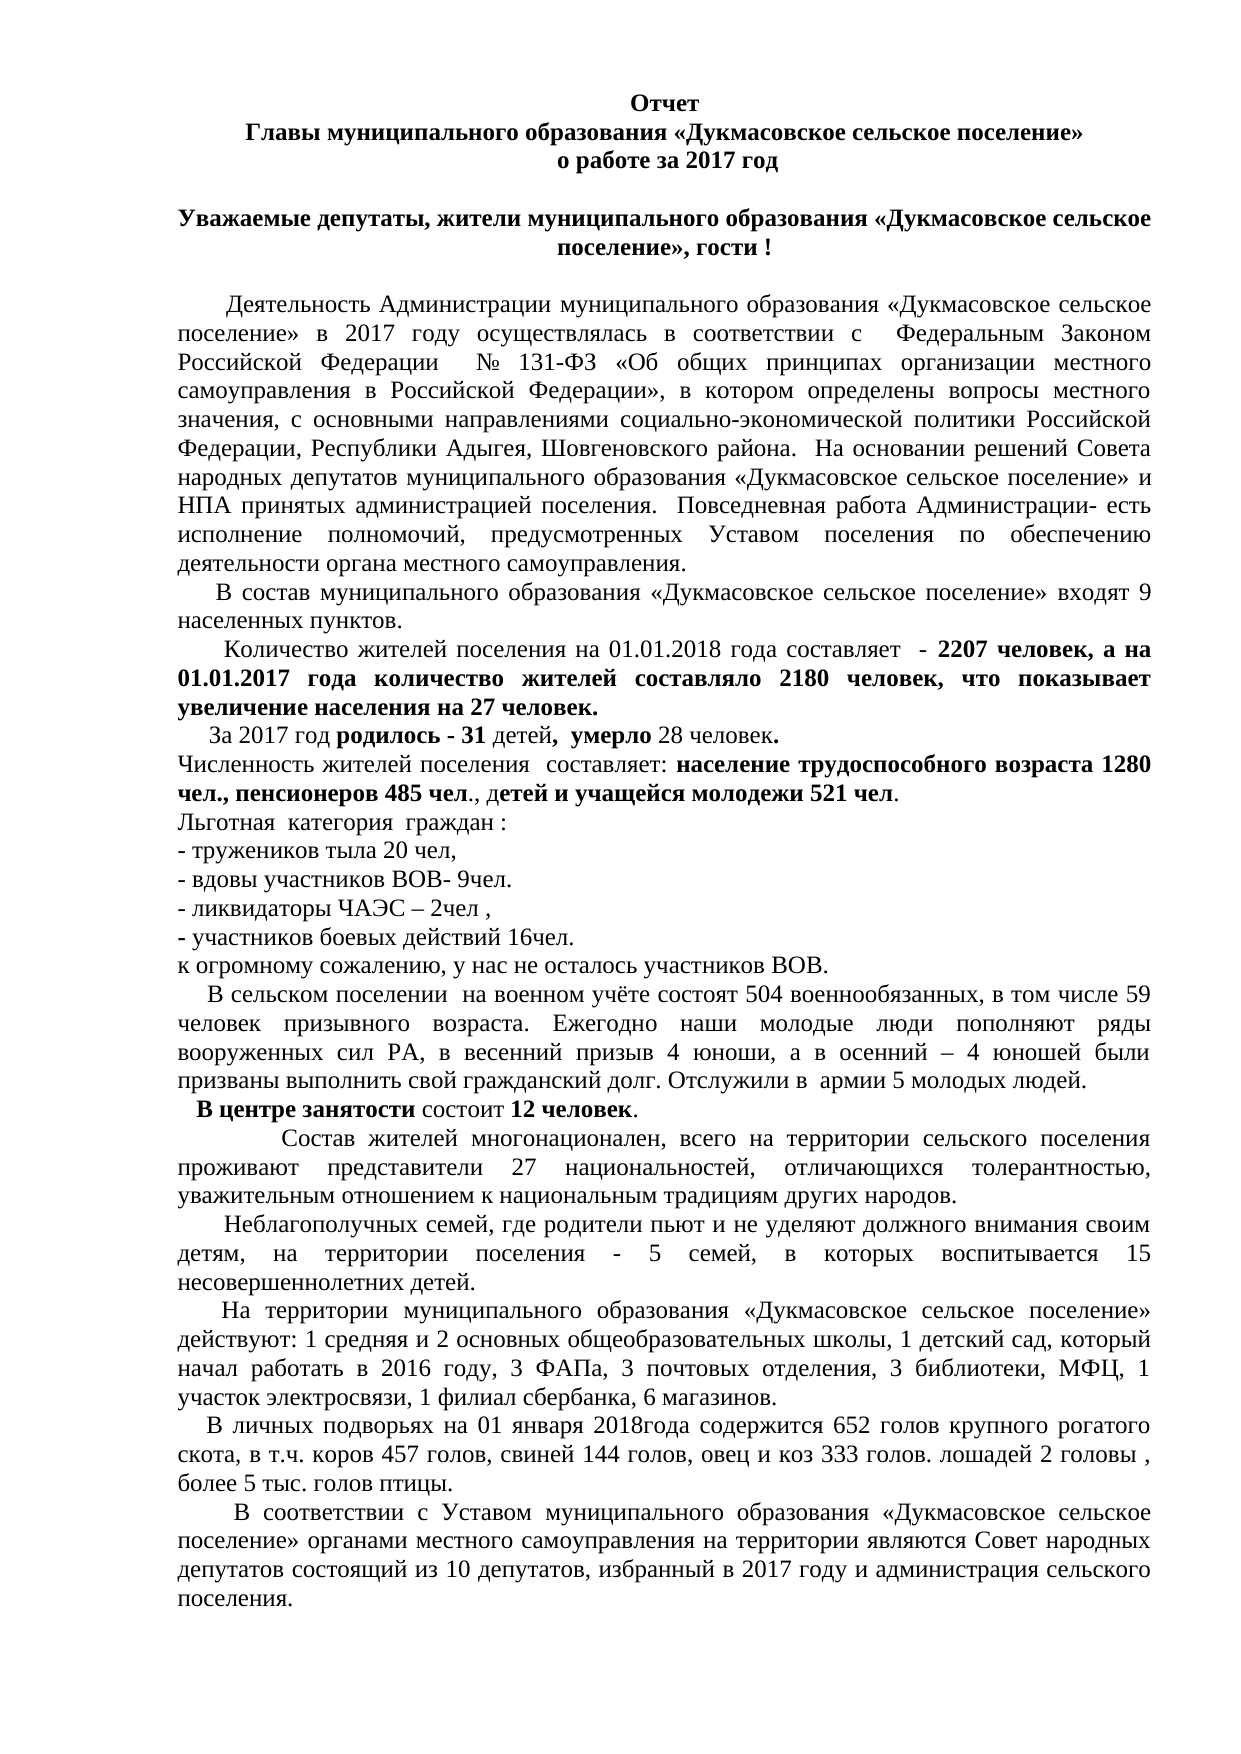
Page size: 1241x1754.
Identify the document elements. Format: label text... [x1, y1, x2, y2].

text Количество жителей поселения на 01.01.2018 года составляет - 2207 человек, а на 01.01.2017 года количество жителей составляло 2180 человек, что показывает увеличение населения на 27 человек. [177, 634, 1152, 720]
text В соответствии с Уставом муниципального образования «Дукмасовское сельское поселение» органами местного самоуправления на территории являются Совет народных депутатов состоящий из 10 депутатов, избранный в 2017 году и администрация сельского поселения. [177, 1497, 1152, 1612]
text - ликвидаторы ЧАЭС – 2чел , [177, 893, 1152, 922]
text Главы муниципального образования «Дукмасовское сельское поселение» [177, 117, 1152, 145]
text На территории муниципального образования «Дукмасовское сельское поселение» действуют: 1 средняя и 2 основных общеобразовательных школы, 1 детский сад, который начал работать в 2016 году, 3 ФАПа, 3 почтовых отделения, 3 библиотеки, МФЦ, 1 участок электросвязи, 1 филиал сбербанка, 6 магазинов. [177, 1295, 1152, 1410]
text В центре занятости состоит 12 человек. [177, 1094, 1152, 1123]
text В сельском поселении на военном учёте состоят 504 военнообязанных, в том числе 59 человек призывного возраста. Ежегодно наши молодые люди пополняют ряды вооруженных сил РА, в весенний призыв 4 юноши, а в осенний – 4 юношей были призваны выполнить свой гражданский долг. Отслужили в армии 5 молодых людей. [177, 979, 1152, 1094]
text Деятельность Администрации муниципального образования «Дукмасовское сельское поселение» в 2017 году осуществлялась в соответствии с Федеральным Законом Российской Федерации № 131-ФЗ «Об общих принципах организации местного самоуправления в Российской Федерации», в котором определены вопросы местного значения, с основными направлениями социально-экономической политики Российской Федерации, Республики Адыгея, Шовгеновского района. На основании решений Совета народных депутатов муниципального образования «Дукмасовское сельское поселение» и НПА принятых администрацией поселения. Повседневная работа Администрации- есть исполнение полномочий, предусмотренных Уставом поселения по обеспечению деятельности органа местного самоуправления. [177, 289, 1152, 577]
text Уважаемые депутаты, жители муниципального образования «Дукмасовское сельское поселение», гости ! [177, 203, 1152, 260]
text Льготная категория граждан : [177, 807, 1107, 835]
text Численность жителей поселения составляет: население трудоспособного возраста 1280 чел., пенсионеров 485 чел., детей и учащейся молодежи 521 чел. [177, 749, 1152, 807]
text Отчет [177, 88, 1152, 117]
text - вдовы участников ВОВ- 9чел. [177, 864, 1152, 893]
text В состав муниципального образования «Дукмасовское сельское поселение» входят 9 населенных пунктов. [177, 577, 1152, 634]
text За 2017 год родилось - 31 детей, умерло 28 человек. [177, 720, 1152, 749]
text о работе за 2017 год [177, 145, 1152, 174]
text В личных подворьях на 01 января 2018года содержится 652 голов крупного рогатого скота, в т.ч. коров 457 голов, свиней 144 голов, овец и коз 333 голов. лошадей 2 головы , более 5 тыс. голов птицы. [177, 1410, 1152, 1497]
text - тружеников тыла 20 чел, [177, 835, 1152, 864]
text Состав жителей многонационален, всего на территории сельского поселения проживают представители 27 национальностей, отличающихся толерантностью, уважительным отношением к национальным традициям других народов. [177, 1123, 1152, 1209]
text к огромному сожалению, у нас не осталось участников ВОВ. [177, 950, 1152, 979]
text Неблагополучных семей, где родители пьют и не уделяют должного внимания своим детям, на территории поселения - 5 семей, в которых воспитывается 15 несовершеннолетних детей. [177, 1209, 1152, 1295]
text - участников боевых действий 16чел. [177, 922, 1152, 950]
